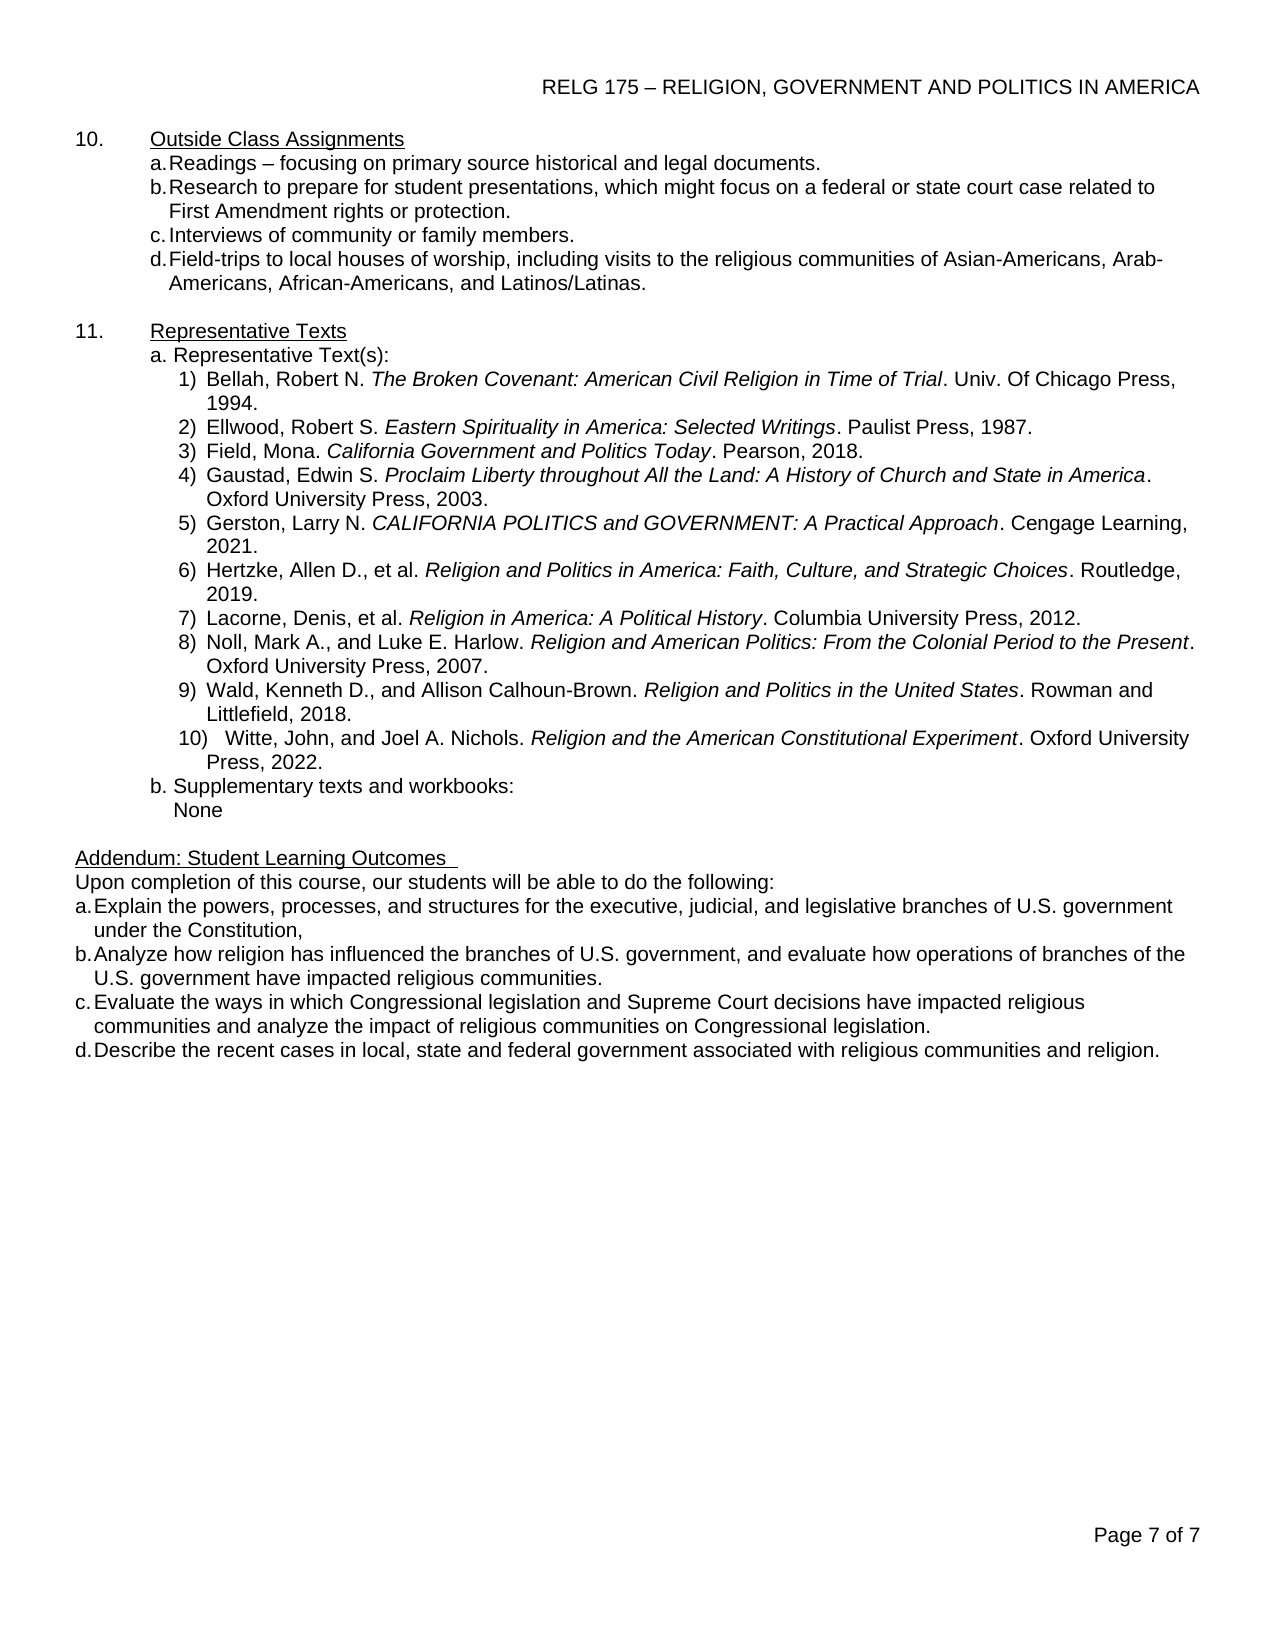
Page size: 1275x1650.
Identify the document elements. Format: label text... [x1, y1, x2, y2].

list Gaustad, Edwin S. Proclaim Liberty throughout All the Land: A History of Church and State in America. Oxford University Press, 2003. [178, 462, 1200, 510]
text a. Representative Text(s): [75, 343, 1200, 367]
text b. Supplementary texts and workbooks: [75, 774, 1200, 798]
list Gerston, Larry N. CALIFORNIA POLITICS and GOVERNMENT: A Practical Approach. Cengage Learning, 2021. [178, 510, 1200, 558]
text Addendum: Student Learning Outcomes [75, 846, 1200, 870]
text None [75, 798, 1200, 822]
text Upon completion of this course, our students will be able to do the following: [75, 870, 1200, 894]
list Interviews of community or family members. [150, 223, 1200, 247]
list Witte, John, and Joel A. Nichols. Religion and the American Constitutional Experiment. Oxford University Press, 2022. [178, 726, 1200, 774]
list Ellwood, Robert S. Eastern Spirituality in America: Selected Writings. Paulist Press, 1987. [178, 414, 1200, 438]
list Analyze how religion has influenced the branches of U.S. government, and evaluate how operations of branches of the U.S. government have impacted religious communities. [75, 942, 1200, 989]
list Explain the powers, processes, and structures for the executive, judicial, and legislative branches of U.S. government under the Constitution, [75, 894, 1200, 942]
text 11. Representative Texts [75, 319, 1200, 343]
list Field-trips to local houses of worship, including visits to the religious communities of Asian-Americans, Arab-Americans, African-Americans, and Latinos/Latinas. [150, 247, 1200, 295]
list Noll, Mark A., and Luke E. Harlow. Religion and American Politics: From the Colonial Period to the Present. Oxford University Press, 2007. [178, 630, 1200, 678]
list Research to prepare for student presentations, which might focus on a federal or state court case related to First Amendment rights or protection. [150, 175, 1200, 223]
list Field, Mona. California Government and Politics Today. Pearson, 2018. [178, 438, 1200, 462]
list Lacorne, Denis, et al. Religion in America: A Political History. Columbia University Press, 2012. [178, 606, 1200, 630]
list Bellah, Robert N. The Broken Covenant: American Civil Religion in Time of Trial. Univ. Of Chicago Press, 1994. [178, 367, 1200, 414]
list Evaluate the ways in which Congressional legislation and Supreme Court decisions have impacted religious communities and analyze the impact of religious communities on Congressional legislation. [75, 989, 1200, 1037]
list Hertzke, Allen D., et al. Religion and Politics in America: Faith, Culture, and Strategic Choices. Routledge, 2019. [178, 558, 1200, 606]
text 10. Outside Class Assignments [75, 127, 1200, 151]
list Readings – focusing on primary source historical and legal documents. [150, 151, 1200, 175]
list Wald, Kenneth D., and Allison Calhoun-Brown. Religion and Politics in the United States. Rowman and Littlefield, 2018. [178, 678, 1200, 726]
list Describe the recent cases in local, state and federal government associated with religious communities and religion. [75, 1037, 1200, 1061]
